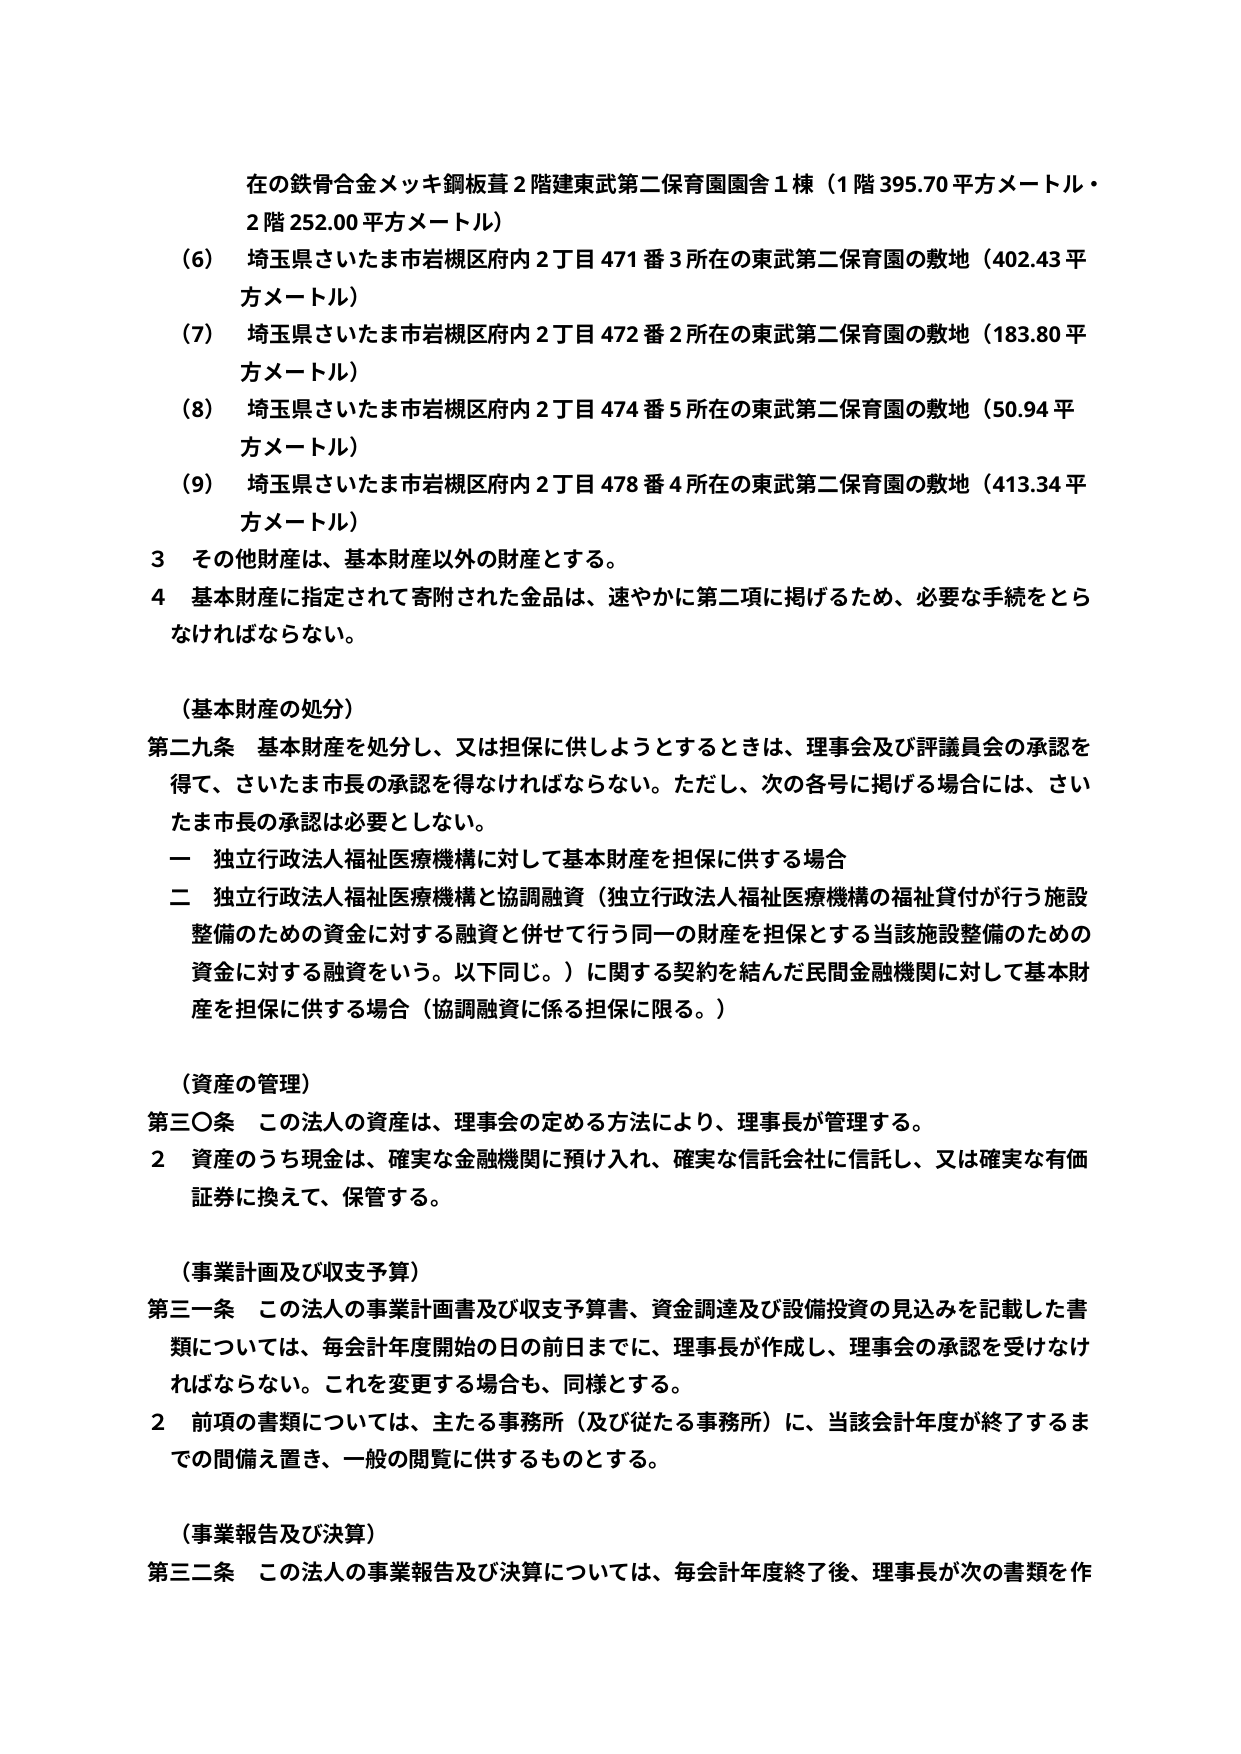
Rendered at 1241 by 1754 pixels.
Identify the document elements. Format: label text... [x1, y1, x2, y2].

text 方メートル） [148, 277, 1106, 314]
text 一 独立行政法人福祉医療機構に対して基本財産を担保に供する場合 [148, 839, 1092, 877]
text （9） 埼玉県さいたま市岩槻区府内2丁目478番4所在の東武第二保育園の敷地（413.34平 [148, 464, 1106, 502]
text （事業計画及び収支予算） [148, 1252, 1092, 1289]
text （基本財産の処分） [148, 689, 1092, 727]
text 2階252.00平方メートル） [246, 202, 1106, 239]
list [171, 164, 1106, 202]
text （資産の管理） [148, 1064, 1092, 1102]
text ４ 基本財産に指定されて寄附された金品は、速やかに第二項に掲げるため、必要な手続をとらなければならない。 [148, 577, 1092, 652]
text 方メートル） [148, 502, 1106, 539]
text 二 独立行政法人福祉医療機構と協調融資（独立行政法人福祉医療機構の福祉貸付が行う施設整備のための資金に対する融資と併せて行う同一の財産を担保とする当該施設整備のための資金に対する融資をいう。以下同じ。）に関する契約を結んだ民間金融機関に対して基本財産を担保に供する場合（協調融資に係る担保に限る。） [148, 877, 1092, 1027]
text 方メートル） [148, 427, 1106, 464]
text 第三〇条 この法人の資産は、理事会の定める方法により、理事長が管理する。 [148, 1102, 1092, 1139]
text （8） 埼玉県さいたま市岩槻区府内2丁目474番5所在の東武第二保育園の敷地（50.94平 [148, 389, 1106, 427]
text （7） 埼玉県さいたま市岩槻区府内2丁目472番2所在の東武第二保育園の敷地（183.80平 [148, 314, 1106, 352]
text ２ 資産のうち現金は、確実な金融機関に預け入れ、確実な信託会社に信託し、又は確実な有価証券に換えて、保管する。 [148, 1139, 1092, 1214]
text ２ 前項の書類については、主たる事務所（及び従たる事務所）に、当該会計年度が終了するまでの間備え置き、一般の閲覧に供するものとする。 [148, 1402, 1092, 1477]
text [148, 1552, 1092, 1589]
text （6） 埼玉県さいたま市岩槻区府内2丁目471番3所在の東武第二保育園の敷地（402.43平 [148, 239, 1106, 277]
text （事業報告及び決算） [148, 1514, 1092, 1552]
text 方メートル） [148, 352, 1106, 389]
text ３ その他財産は、基本財産以外の財産とする。 [148, 539, 1092, 577]
text 第二九条 基本財産を処分し、又は担保に供しようとするときは、理事会及び評議員会の承認を得て、さいたま市長の承認を得なければならない。ただし、次の各号に掲げる場合には、さいたま市長の承認は必要としない。 [148, 727, 1092, 839]
text 第三一条 この法人の事業計画書及び収支予算書、資金調達及び設備投資の見込みを記載した書類については、毎会計年度開始の日の前日までに、理事長が作成し、理事会の承認を受けなければならない。これを変更する場合も、同様とする。 [148, 1289, 1092, 1402]
